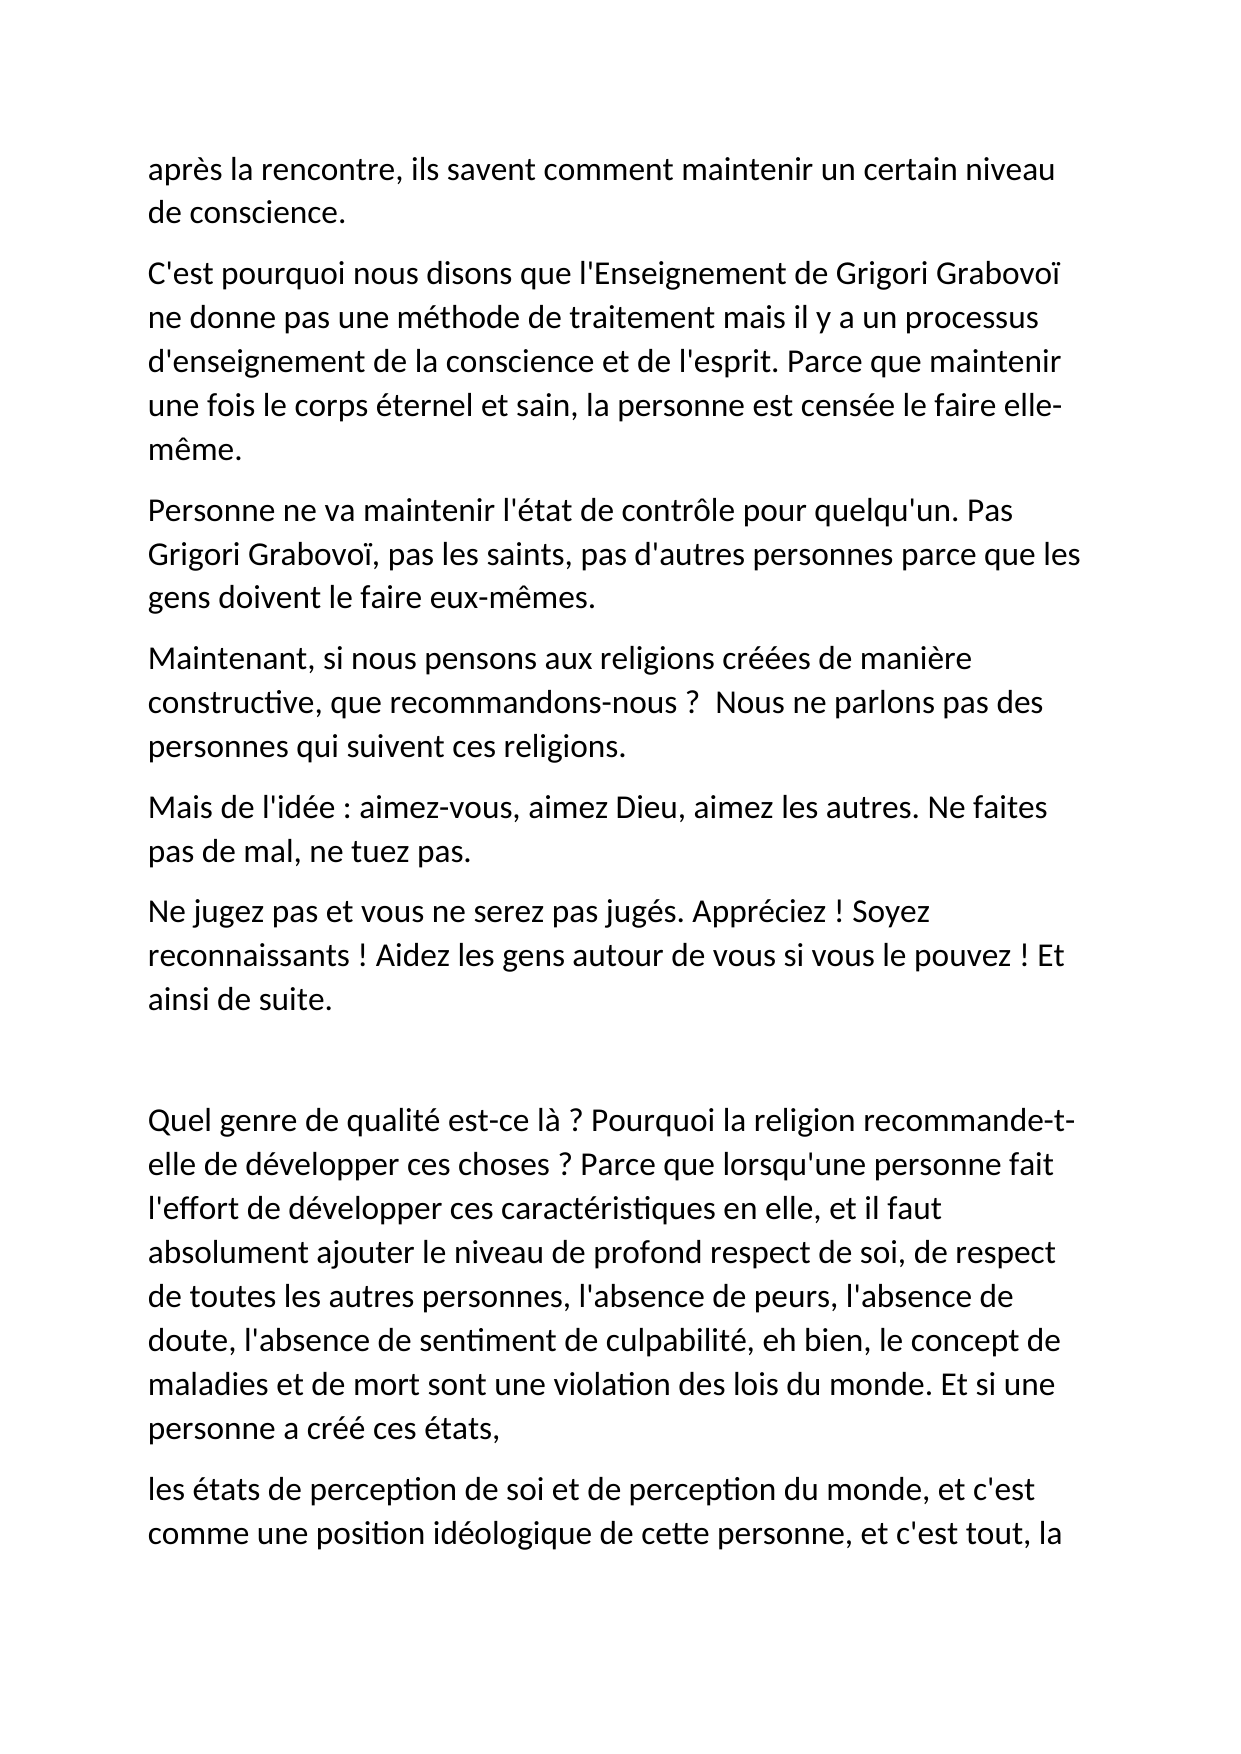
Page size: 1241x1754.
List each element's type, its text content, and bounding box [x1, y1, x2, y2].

text Ne jugez pas et vous ne serez pas jugés. Appréciez ! Soyez reconnaissants ! Aidez les gens autour de vous si vous le pouvez ! Et ainsi de suite. [148, 890, 1093, 1019]
text Quel genre de qualité est-ce là ? Pourquoi la religion recommande-t-elle de développer ces choses ? Parce que lorsqu'une personne fait l'effort de développer ces caractéristiques en elle, et il faut absolument ajouter le niveau de profond respect de soi, de respect de toutes les autres personnes, l'absence de peurs, l'absence de doute, l'absence de sentiment de culpabilité, eh bien, le concept de maladies et de mort sont une violation des lois du monde. Et si une personne a créé ces états, [148, 1099, 1093, 1448]
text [148, 1468, 1093, 1552]
text Personne ne va maintenir l'état de contrôle pour quelqu'un. Pas Grigori Grabovoï, pas les saints, pas d'autres personnes parce que les gens doivent le faire eux-mêmes. [148, 489, 1093, 617]
text Maintenant, si nous pensons aux religions créées de manière constructive, que recommandons-nous ? Nous ne parlons pas des personnes qui suivent ces religions. [148, 637, 1093, 766]
text C'est pourquoi nous disons que l'Enseignement de Grigori Grabovoï ne donne pas une méthode de traitement mais il y a un processus d'enseignement de la conscience et de l'esprit. Parce que maintenir une fois le corps éternel et sain, la personne est censée le faire elle-même. [148, 252, 1093, 469]
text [148, 148, 1093, 232]
text Mais de l'idée : aimez-vous, aimez Dieu, aimez les autres. Ne faites pas de mal, ne tuez pas. [148, 786, 1093, 870]
